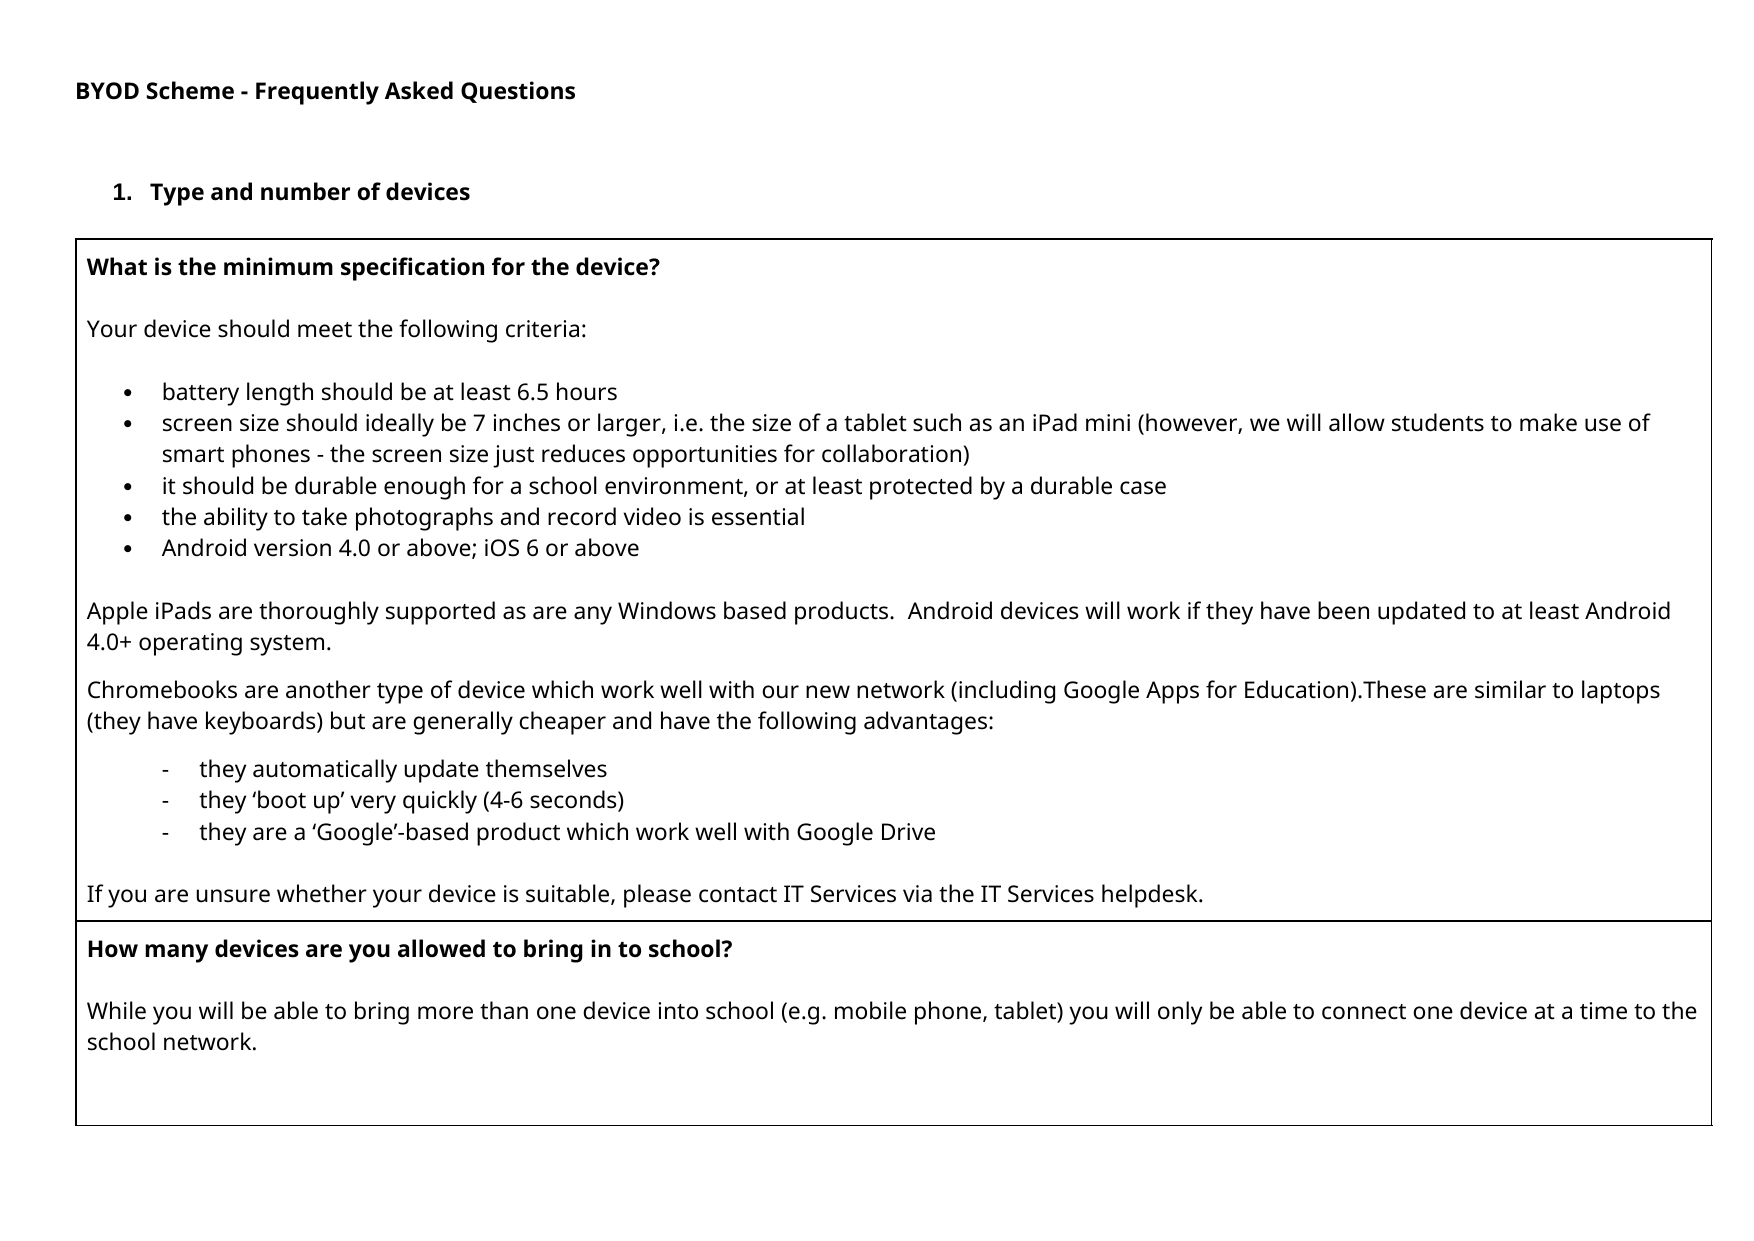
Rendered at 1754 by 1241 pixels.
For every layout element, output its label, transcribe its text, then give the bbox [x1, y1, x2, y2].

table_cell How many devices are you allowed to bring in to school? While you will be able to bring more than one device into school (e.g. mobile phone, tablet) you will only be able to connect one device at a time to the school network. [77, 922, 1711, 1125]
list Type and number of devices [112, 176, 1679, 207]
table_header What is the minimum specification for the device? Your device should meet the following criteria: battery length should be at least 6.5 hours screen size should ideally be 7 inches or larger, i.e. the size of a tablet such as an iPad mini (however, we will allow students to make use of smart phones - the screen size just reduces opportunities for collaboration) it should be durable enough for a school environment, or at least protected by a durable case the ability to take photographs and record video is essential Android version 4.0 or above; iOS 6 or above Apple iPads are thoroughly supported as are any Windows based products. Android devices will work if they have been updated to at least Android 4.0+ operating system. Chromebooks are another type of device which work well with our new network (including Google Apps for Education).These are similar to laptops (they have keyboards) but are generally cheaper and have the following advantages: they automatically update themselves they ‘boot up’ very quickly (4-6 seconds) they are a ‘Google’-based product which work well with Google Drive If you are unsure whether your device is suitable, please contact IT Services via the IT Services helpdesk. [77, 240, 1711, 920]
text BYOD Scheme - Frequently Asked Questions [75, 75, 1679, 106]
